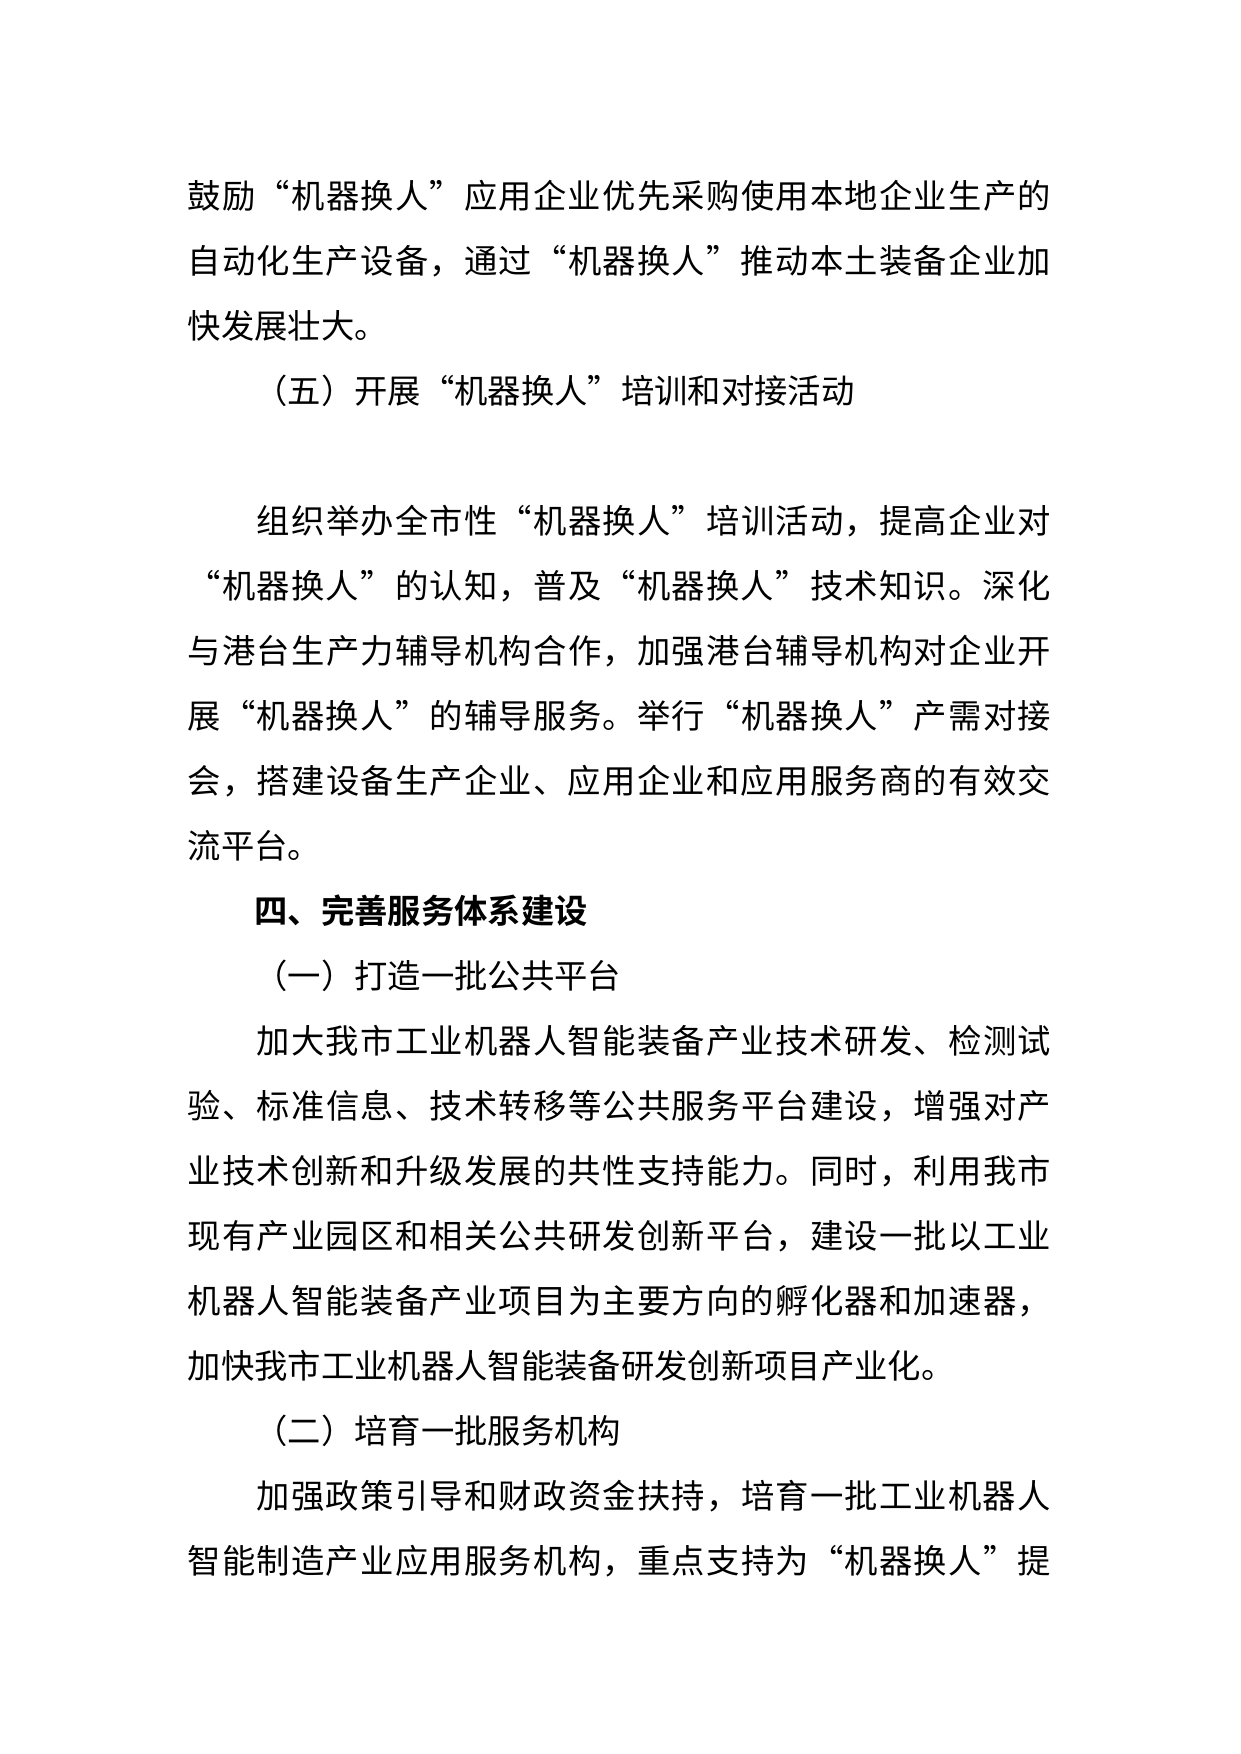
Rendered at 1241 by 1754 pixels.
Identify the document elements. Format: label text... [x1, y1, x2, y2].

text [187, 162, 1053, 357]
text （一）打造一批公共平台 [187, 942, 1053, 1007]
text （二）培育一批服务机构 [187, 1397, 1053, 1462]
text 加大我市工业机器人智能装备产业技术研发、检测试验、标准信息、技术转移等公共服务平台建设，增强对产业技术创新和升级发展的共性支持能力。同时，利用我市现有产业园区和相关公共研发创新平台，建设一批以工业机器人智能装备产业项目为主要方向的孵化器和加速器，加快我市工业机器人智能装备研发创新项目产业化。 [187, 1007, 1053, 1397]
text （五）开展“机器换人”培训和对接活动 [187, 357, 1053, 422]
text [187, 1462, 1053, 1592]
text 组织举办全市性“机器换人”培训活动，提高企业对“机器换人”的认知，普及“机器换人”技术知识。深化与港台生产力辅导机构合作，加强港台辅导机构对企业开展“机器换人”的辅导服务。举行“机器换人”产需对接会，搭建设备生产企业、应用企业和应用服务商的有效交流平台。 [187, 487, 1053, 877]
text 四、完善服务体系建设 [187, 877, 1053, 942]
